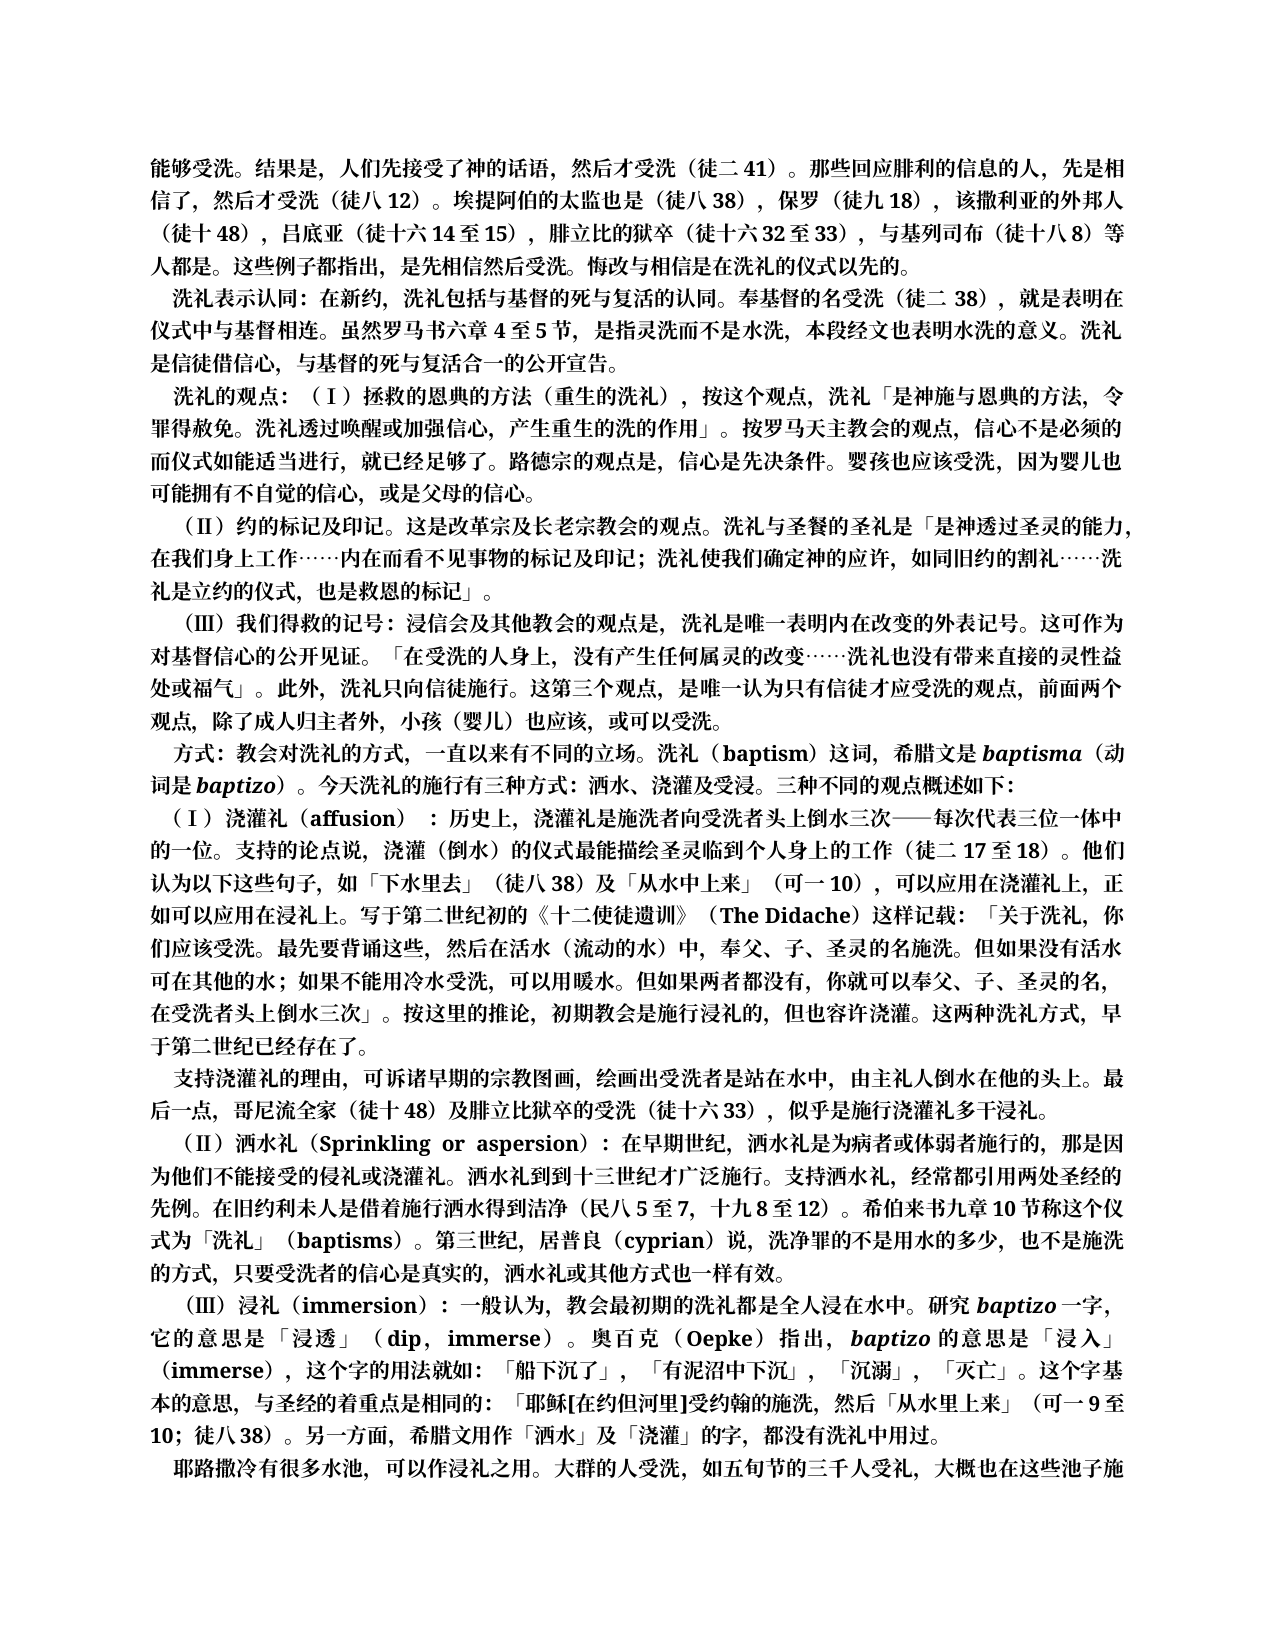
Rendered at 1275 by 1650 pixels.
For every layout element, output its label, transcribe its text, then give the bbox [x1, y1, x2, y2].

text （Ⅱ）约的标记及印记。这是改革宗及长老宗教会的观点。洗礼与圣餐的圣礼是「是神透过圣灵的能力，在我们身上工作……内在而看不见事物的标记及印记；洗礼使我们确定神的应许，如同旧约的割礼……洗礼是立约的仪式，也是救恩的标记」。 [150, 507, 1125, 605]
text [150, 1450, 1125, 1482]
text 洗礼的观点：（Ⅰ）拯救的恩典的方法（重生的洗礼），按这个观点，洗礼「是神施与恩典的方法，令罪得赦免。洗礼透过唤醒或加强信心，产生重生的洗的作用」。按罗马天主教会的观点，信心不是必须的，而仪式如能适当进行，就已经足够了。路德宗的观点是，信心是先决条件。婴孩也应该受洗，因为婴儿也可能拥有不自觉的信心，或是父母的信心。 [150, 377, 1125, 507]
text （Ⅲ）浸礼（immersion）：一般认为，教会最初期的洗礼都是全人浸在水中。研究baptizo一字，它的意思是「浸透」（dip，immerse）。奥百克（Oepke）指出，baptizo的意思是「浸入」（immerse），这个字的用法就如：「船下沉了」，「有泥沼中下沉」，「沉溺」，「灭亡」。这个字基本的意思，与圣经的着重点是相同的：「耶稣[在约但河里]受约翰的施洗，然后「从水里上来」（可一9至10；徒八38）。另一方面，希腊文用作「洒水」及「浇灌」的字，都没有洗礼中用过。 [150, 1287, 1125, 1450]
text （Ⅲ）我们得救的记号：浸信会及其他教会的观点是，洗礼是唯一表明内在改变的外表记号。这可作为对基督信心的公开见证。「在受洗的人身上，没有产生任何属灵的改变……洗礼也没有带来直接的灵性益处或福气」。此外，洗礼只向信徒施行。这第三个观点，是唯一认为只有信徒才应受洗的观点，前面两个观点，除了成人归主者外，小孩（婴儿）也应该，或可以受洗。 [150, 605, 1125, 735]
text （Ⅰ）浇灌礼（affusion） ：历史上，浇灌礼是施洗者向受洗者头上倒水三次——每次代表三位一体中的一位。支持的论点说，浇灌（倒水）的仪式最能描绘圣灵临到个人身上的工作（徒二17至18）。他们认为以下这些句子，如「下水里去」（徒八38）及「从水中上来」（可一10），可以应用在浇灌礼上，正如可以应用在浸礼上。写于第二世纪初的《十二使徒遗训》（The Didache）这样记载：「关于洗礼，你们应该受洗。最先要背诵这些，然后在活水（流动的水）中，奉父、子、圣灵的名施洗。但如果没有活水，可在其他的水；如果不能用冷水受洗，可以用暖水。但如果两者都没有，你就可以奉父、子、圣灵的名，在受洗者头上倒水三次」。按这里的推论，初期教会是施行浸礼的，但也容许浇灌。这两种洗礼方式，早于第二世纪已经存在了。 [150, 800, 1125, 1060]
text 洗礼表示认同：在新约，洗礼包括与基督的死与复活的认同。奉基督的名受洗（徒二38），就是表明在仪式中与基督相连。虽然罗马书六章4至5节，是指灵洗而不是水洗，本段经文也表明水洗的意义。洗礼是信徒借信心，与基督的死与复活合一的公开宣告。 [150, 280, 1125, 377]
text 方式：教会对洗礼的方式，一直以来有不同的立场。洗礼（baptism）这词，希腊文是baptisma（动词是baptizo）。今天洗礼的施行有三种方式：洒水、浇灌及受浸。三种不同的观点概述如下： [150, 735, 1125, 800]
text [150, 150, 1125, 280]
text （Ⅱ）洒水礼（Sprinkling or aspersion）：在早期世纪，洒水礼是为病者或体弱者施行的，那是因为他们不能接受的侵礼或浇灌礼。洒水礼到到十三世纪才广泛施行。支持洒水礼，经常都引用两处圣经的先例。在旧约利未人是借着施行洒水得到洁净（民八5至7，十九8至12）。希伯来书九章10节称这个仪式为「洗礼」（baptisms）。第三世纪，居普良（cyprian）说，洗净罪的不是用水的多少，也不是施洗的方式，只要受洗者的信心是真实的，洒水礼或其他方式也一样有效。 [150, 1125, 1125, 1287]
text 支持浇灌礼的理由，可诉诸早期的宗教图画，绘画出受洗者是站在水中，由主礼人倒水在他的头上。最后一点，哥尼流全家（徒十48）及腓立比狱卒的受洗（徒十六33），似乎是施行浇灌礼多干浸礼。 [150, 1060, 1125, 1125]
